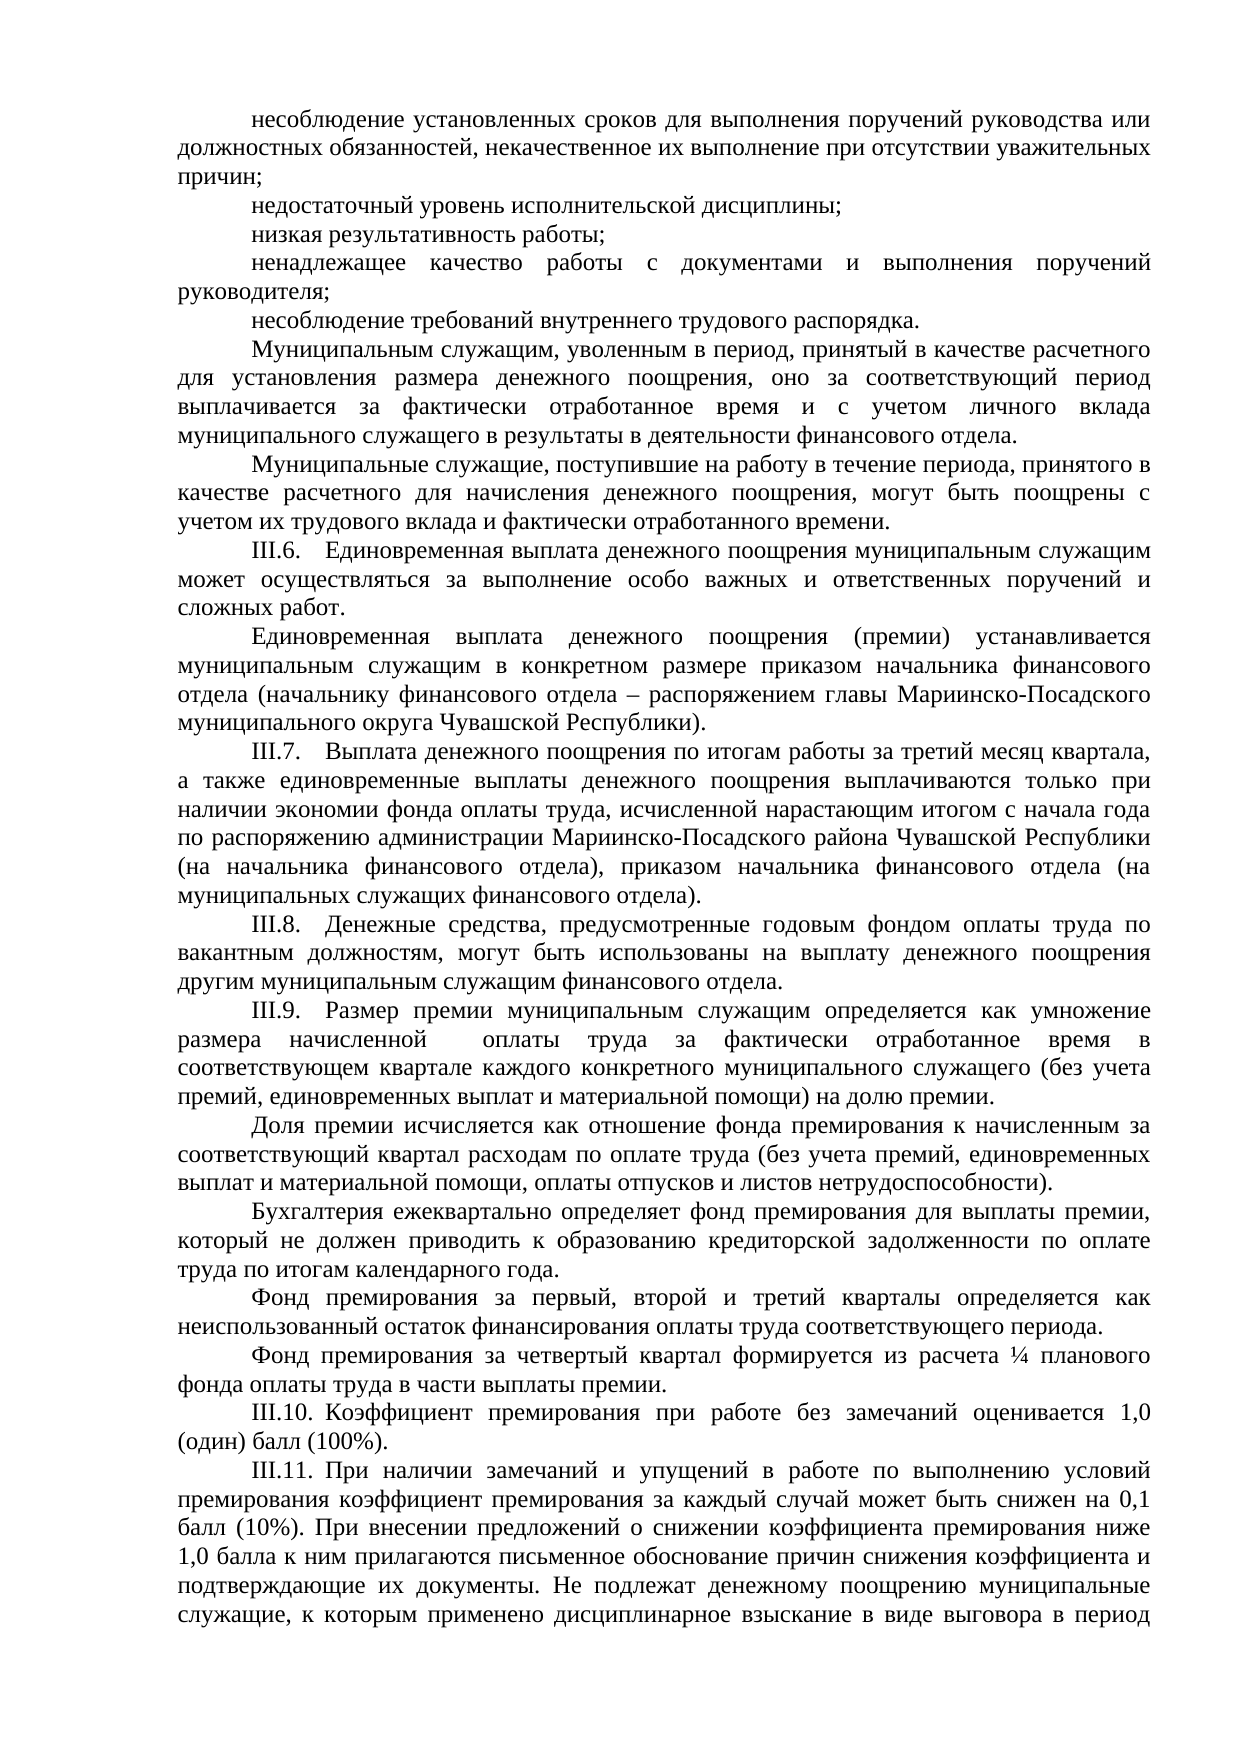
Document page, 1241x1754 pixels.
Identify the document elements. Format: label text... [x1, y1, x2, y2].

text недостаточный уровень исполнительской дисциплины; [177, 190, 1152, 219]
list Денежные средства, предусмотренные годовым фондом оплаты труда по вакантным должностям, могут быть использованы на выплату денежного поощрения другим муниципальным служащим финансового отдела. [177, 909, 1152, 995]
text ненадлежащее качество работы с документами и выполнения поручений руководителя; [177, 247, 1152, 305]
text Фонд премирования за четвертый квартал формируется из расчета ¼ планового фонда оплаты труда в части выплаты премии. [177, 1340, 1152, 1397]
list Коэффициент премирования при работе без замечаний оценивается 1,0 (один) балл (100%). [177, 1397, 1152, 1455]
text Бухгалтерия ежеквартально определяет фонд премирования для выплаты премии, который не должен приводить к образованию кредиторской задолженности по оплате труда по итогам календарного года. [177, 1196, 1152, 1282]
text Муниципальным служащим, уволенным в период, принятый в качестве расчетного для установления размера денежного поощрения, оно за соответствующий период выплачивается за фактически отработанное время и с учетом личного вклада муниципального служащего в результаты в деятельности финансового отдела. [177, 334, 1152, 449]
text низкая результативность работы; [177, 219, 1152, 247]
text несоблюдение установленных сроков для выполнения поручений руководства или должностных обязанностей, некачественное их выполнение при отсутствии уважительных причин; [177, 104, 1152, 190]
text Доля премии исчисляется как отношение фонда премирования к начисленным за соответствующий квартал расходам по оплате труда (без учета премий, единовременных выплат и материальной помощи, оплаты отпусков и листов нетрудоспособности). [177, 1110, 1152, 1196]
text Муниципальные служащие, поступившие на работу в течение периода, принятого в качестве расчетного для начисления денежного поощрения, могут быть поощрены с учетом их трудового вклада и фактически отработанного времени. [177, 449, 1152, 535]
list Единовременная выплата денежного поощрения муниципальным служащим может осуществляться за выполнение особо важных и ответственных поручений и сложных работ. [177, 535, 1152, 621]
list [177, 1455, 1152, 1627]
text Фонд премирования за первый, второй и третий кварталы определяется как неиспользованный остаток финансирования оплаты труда соответствующего периода. [177, 1282, 1152, 1340]
list Выплата денежного поощрения по итогам работы за третий месяц квартала, а также единовременные выплаты денежного поощрения выплачиваются только при наличии экономии фонда оплаты труда, исчисленной нарастающим итогом с начала года по распоряжению администрации Мариинско-Посадского района Чувашской Республики (на начальника финансового отдела), приказом начальника финансового отдела (на муниципальных служащих финансового отдела). [177, 736, 1152, 909]
list Размер премии муниципальным служащим определяется как умножение размера начисленной оплаты труда за фактически отработанное время в соответствующем квартале каждого конкретного муниципального служащего (без учета премий, единовременных выплат и материальной помощи) на долю премии. [177, 995, 1152, 1110]
text Единовременная выплата денежного поощрения (премии) устанавливается муниципальным служащим в конкретном размере приказом начальника финансового отдела (начальнику финансового отдела – распоряжением главы Мариинско-Посадского муниципального округа Чувашской Республики). [177, 621, 1152, 736]
text несоблюдение требований внутреннего трудового распорядка. [177, 305, 1152, 334]
